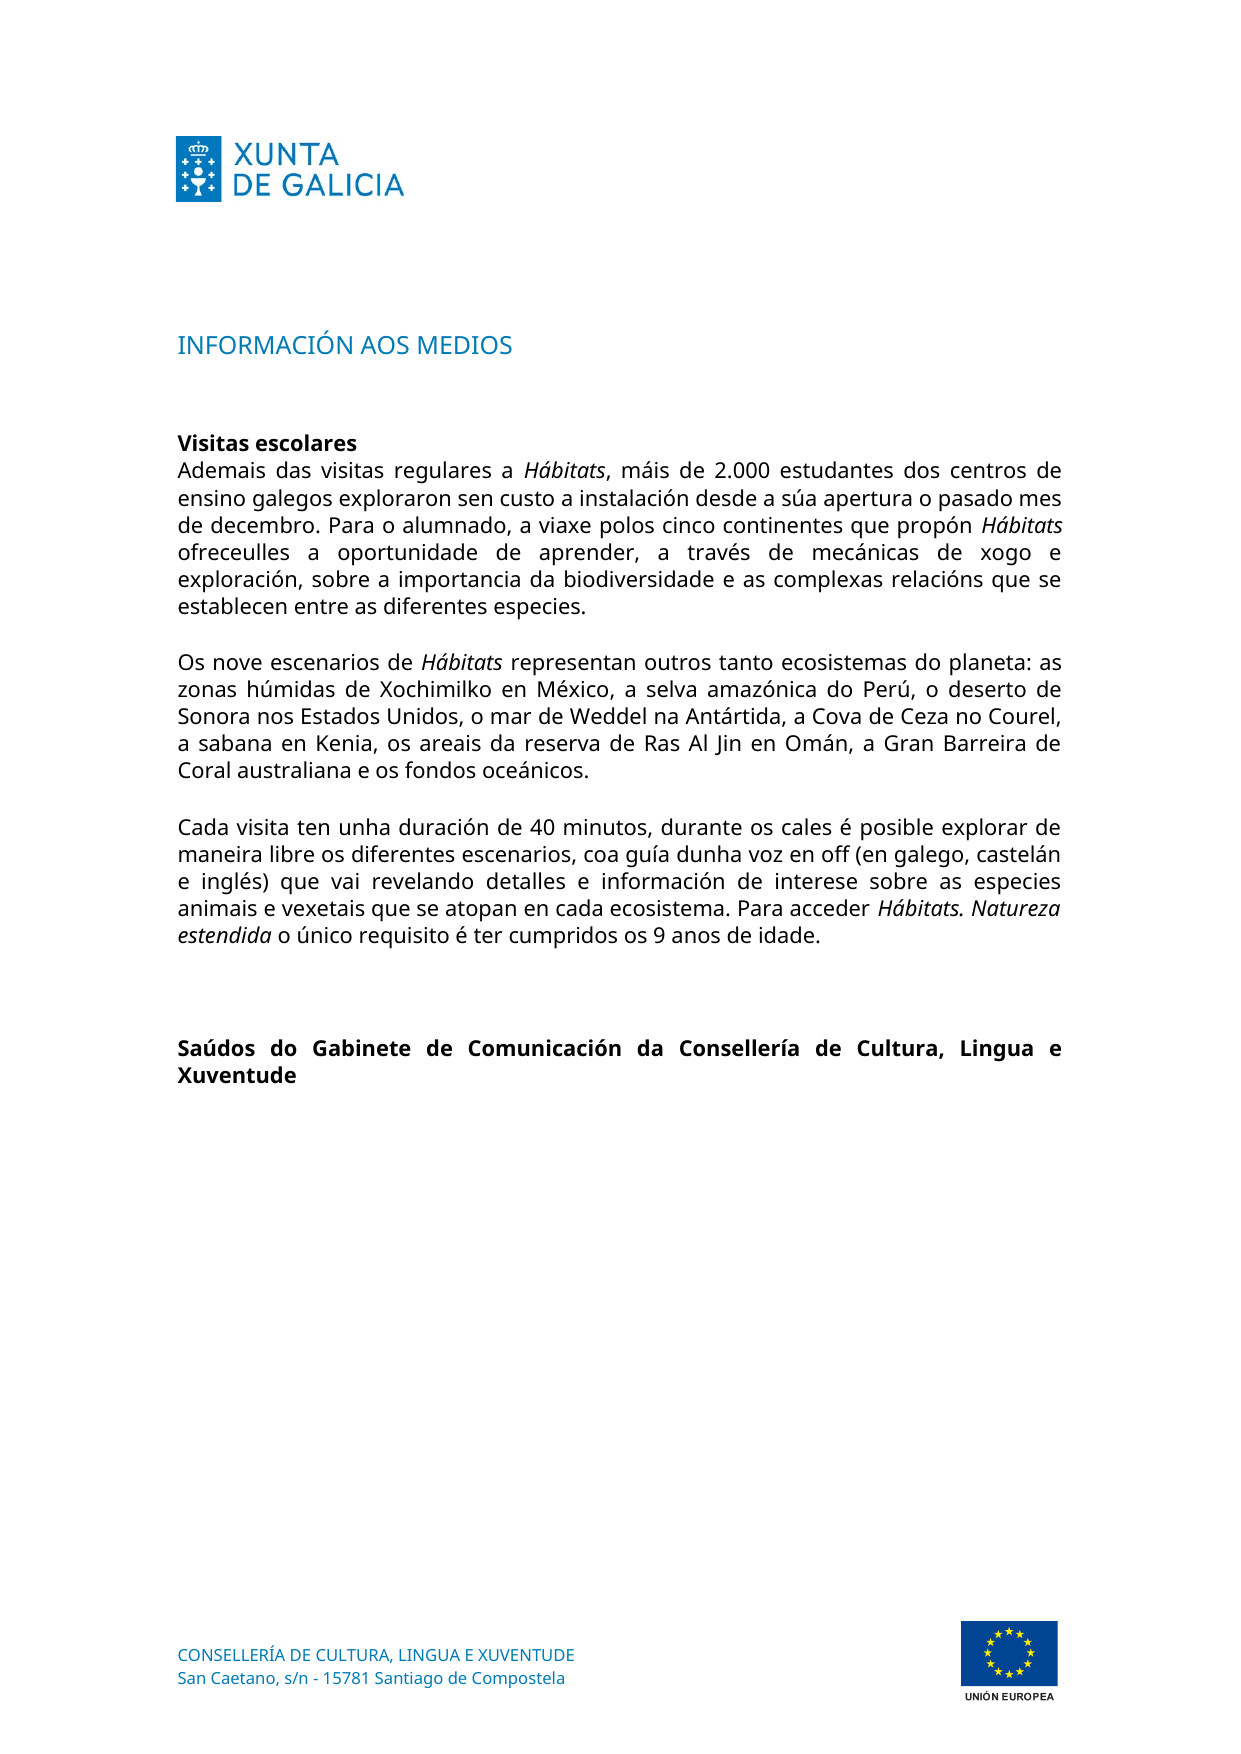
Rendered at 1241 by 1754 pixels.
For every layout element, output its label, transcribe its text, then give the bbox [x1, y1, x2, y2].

text Os nove escenarios de Hábitats representan outros tanto ecosistemas do planeta: as zonas húmidas de Xochimilko en México, a selva amazónica do Perú, o deserto de Sonora nos Estados Unidos, o mar de Weddel na Antártida, a Cova de Ceza no Courel, a sabana en Kenia, os areais da reserva de Ras Al Jin en Omán, a Gran Barreira de Coral australiana e os fondos oceánicos. [177, 649, 1063, 784]
text Visitas escolares [177, 430, 1063, 457]
text Saúdos do Gabinete de Comunicación da Consellería de Cultura, Lingua e Xuventude [177, 1034, 1063, 1088]
text Ademais das visitas regulares a Hábitats, máis de 2.000 estudantes dos centros de ensino galegos exploraron sen custo a instalación desde a súa apertura o pasado mes de decembro. Para o alumnado, a viaxe polos cinco continentes que propón Hábitats ofreceulles a oportunidade de aprender, a través de mecánicas de xogo e exploración, sobre a importancia da biodiversidade e as complexas relacións que se establecen entre as diferentes especies. [177, 457, 1063, 620]
picture [175, 136, 404, 202]
picture [961, 1621, 1058, 1704]
picture [291, 1649, 296, 1659]
text Cada visita ten unha duración de 40 minutos, durante os cales é posible explorar de maneira libre os diferentes escenarios, coa guía dunha voz en off (en galego, castelán e inglés) que vai revelando detalles e información de interese sobre as especies animais e vexetais que se atopan en cada ecosistema. Para acceder Hábitats. Natureza estendida o único requisito é ter cumpridos os 9 anos de idade. [177, 813, 1063, 949]
